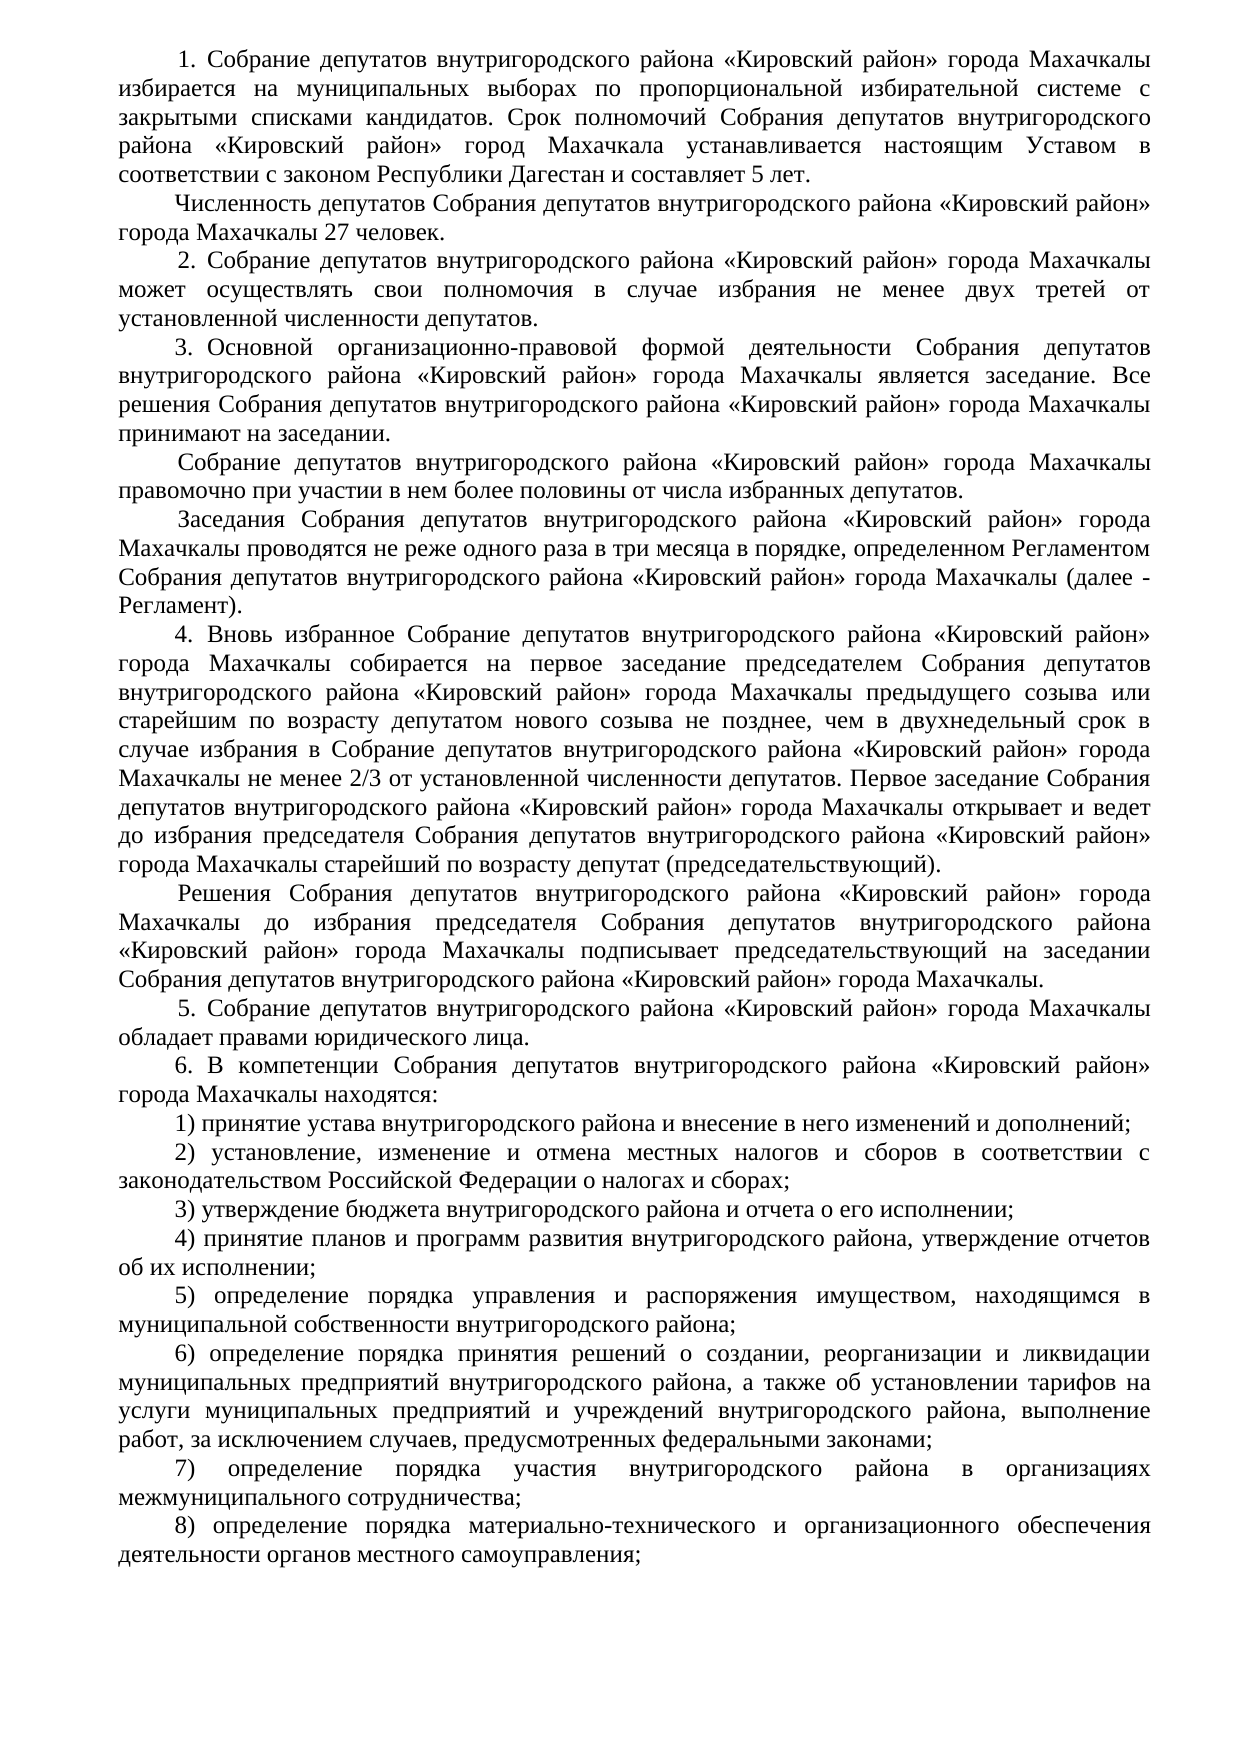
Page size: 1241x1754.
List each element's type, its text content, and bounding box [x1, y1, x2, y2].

text 4) принятие планов и программ развития внутригородского района, утверждение отчетов об их исполнении; [118, 1223, 1152, 1281]
text 3) утверждение бюджета внутригородского района и отчета о его исполнении; [118, 1194, 1152, 1223]
list Собрание депутатов внутригородского района «Кировский район» города Махачкалы избирается на муниципальных выборах по пропорциональной избирательной системе с закрытыми списками кандидатов. Срок полномочий Собрания депутатов внутригородского района «Кировский район» город Махачкала устанавливается настоящим Уставом в соответствии с законом Республики Дагестан и составляет 5 лет. [118, 44, 1152, 188]
text 7) определение порядка участия внутригородского района в организациях межмуниципального сотрудничества; [118, 1453, 1152, 1511]
text 1) принятие устава внутригородского района и внесение в него изменений и дополнений; [118, 1108, 1152, 1137]
text Собрание депутатов внутригородского района «Кировский район» города Махачкалы правомочно при участии в нем более половины от числа избранных депутатов. [118, 447, 1152, 504]
text 8) определение порядка материально-технического и организационного обеспечения деятельности органов местного самоуправления; [118, 1511, 1152, 1568]
text Заседания Собрания депутатов внутригородского района «Кировский район» города Махачкалы проводятся не реже одного раза в три месяца в порядке, определенном Регламентом Собрания депутатов внутригородского района «Кировский район» города Махачкалы (далее - Регламент). [118, 504, 1152, 619]
list Собрание депутатов внутригородского района «Кировский район» города Махачкалы обладает правами юридического лица. [118, 993, 1152, 1051]
list Собрание депутатов внутригородского района «Кировский район» города Махачкалы может осуществлять свои полномочия в случае избрания не менее двух третей от установленной численности депутатов. [118, 246, 1152, 332]
list Основной организационно-правовой формой деятельности Собрания депутатов внутригородского района «Кировский район» города Махачкалы является заседание. Все решения Собрания депутатов внутригородского района «Кировский район» города Махачкалы принимают на заседании. [118, 332, 1152, 447]
text 6) определение порядка принятия решений о создании, реорганизации и ликвидации муниципальных предприятий внутригородского района, а также об установлении тарифов на услуги муниципальных предприятий и учреждений внутригородского района, выполнение работ, за исключением случаев, предусмотренных федеральными законами; [118, 1338, 1152, 1453]
text 2) установление, изменение и отмена местных налогов и сборов в соответствии с законодательством Российской Федерации о налогах и сборах; [118, 1137, 1152, 1194]
text Решения Собрания депутатов внутригородского района «Кировский район» города Махачкалы до избрания председателя Собрания депутатов внутригородского района «Кировский район» города Махачкалы подписывает председательствующий на заседании Собрания депутатов внутригородского района «Кировский район» города Махачкалы. [118, 878, 1152, 993]
text 5) определение порядка управления и распоряжения имуществом, находящимся в муниципальной собственности внутригородского района; [118, 1281, 1152, 1338]
list Вновь избранное Собрание депутатов внутригородского района «Кировский район» города Махачкалы собирается на первое заседание председателем Собрания депутатов внутригородского района «Кировский район» города Махачкалы предыдущего созыва или старейшим по возрасту депутатом нового созыва не позднее, чем в двухнедельный срок в случае избрания в Собрание депутатов внутригородского района «Кировский район» города Махачкалы не менее 2/3 от установленной численности депутатов. Первое заседание Собрания депутатов внутригородского района «Кировский район» города Махачкалы открывает и ведет до избрания председателя Собрания депутатов внутригородского района «Кировский район» города Махачкалы старейший по возрасту депутат (председательствующий). [118, 619, 1152, 878]
list В компетенции Собрания депутатов внутригородского района «Кировский район» города Махачкалы находятся: [118, 1051, 1152, 1108]
text Численность депутатов Собрания депутатов внутригородского района «Кировский район» города Махачкалы 27 человек. [118, 188, 1152, 246]
